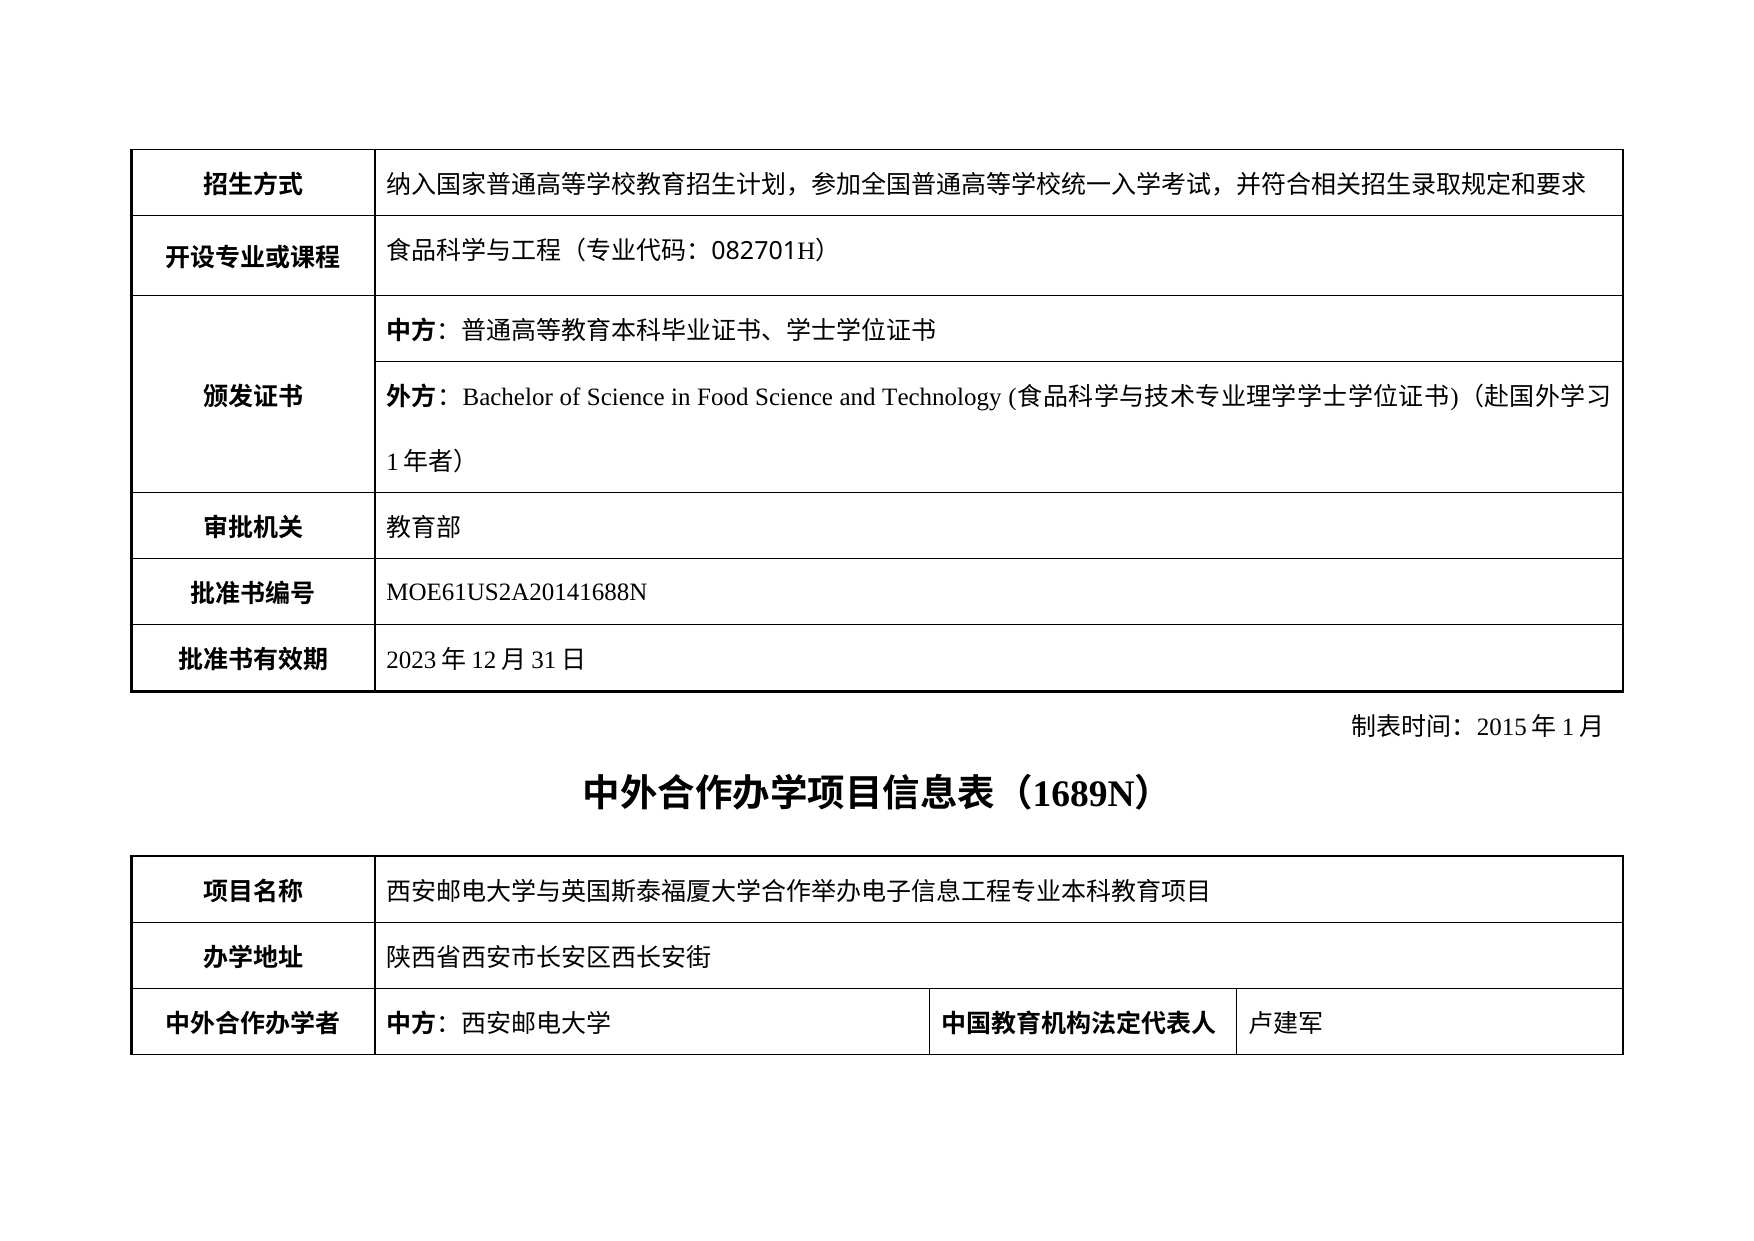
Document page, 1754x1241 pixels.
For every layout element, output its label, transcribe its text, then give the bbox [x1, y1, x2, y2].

table_cell 2023年12月31日 [376, 625, 1622, 690]
table_cell 中外合作办学者 [133, 989, 374, 1054]
table_cell 审批机关 [133, 493, 374, 558]
table_cell 纳入国家普通高等学校教育招生计划，参加全国普通高等学校统一入学考试，并符合相关招生录取规定和要求 [376, 150, 1622, 215]
table_cell 卢建军 [1237, 989, 1622, 1054]
table_cell MOE61US2A20141688N [376, 559, 1622, 624]
table_cell 开设专业或课程 [133, 216, 374, 295]
table_cell 食品科学与工程（专业代码：082701H） [376, 216, 1622, 295]
table_cell 陕西省西安市长安区西长安街 [376, 923, 1622, 988]
text 中外合作办学项目信息表（1689N） [150, 757, 1604, 822]
table_cell 招生方式 [133, 150, 374, 215]
table_header 项目名称 [133, 857, 374, 922]
table_cell 颁发证书 [133, 296, 374, 492]
table_cell 办学地址 [133, 923, 374, 988]
table_header 西安邮电大学与英国斯泰福厦大学合作举办电子信息工程专业本科教育项目 [376, 857, 1622, 922]
table_cell 教育部 [376, 493, 1622, 558]
table_cell 中国教育机构法定代表人 [930, 989, 1236, 1054]
table_cell 批准书有效期 [133, 625, 374, 690]
table_cell 批准书编号 [133, 559, 374, 624]
text 制表时间：2015年1月 [150, 693, 1604, 757]
table_cell 外方：Bachelor of Science in Food Science and Technology (食品科学与技术专业理学学士学位证书)（赴国外学习1年者） [376, 362, 1622, 492]
table_cell 中方：普通高等教育本科毕业证书、学士学位证书 [376, 296, 1622, 361]
table_cell 中方：西安邮电大学 [376, 989, 929, 1054]
